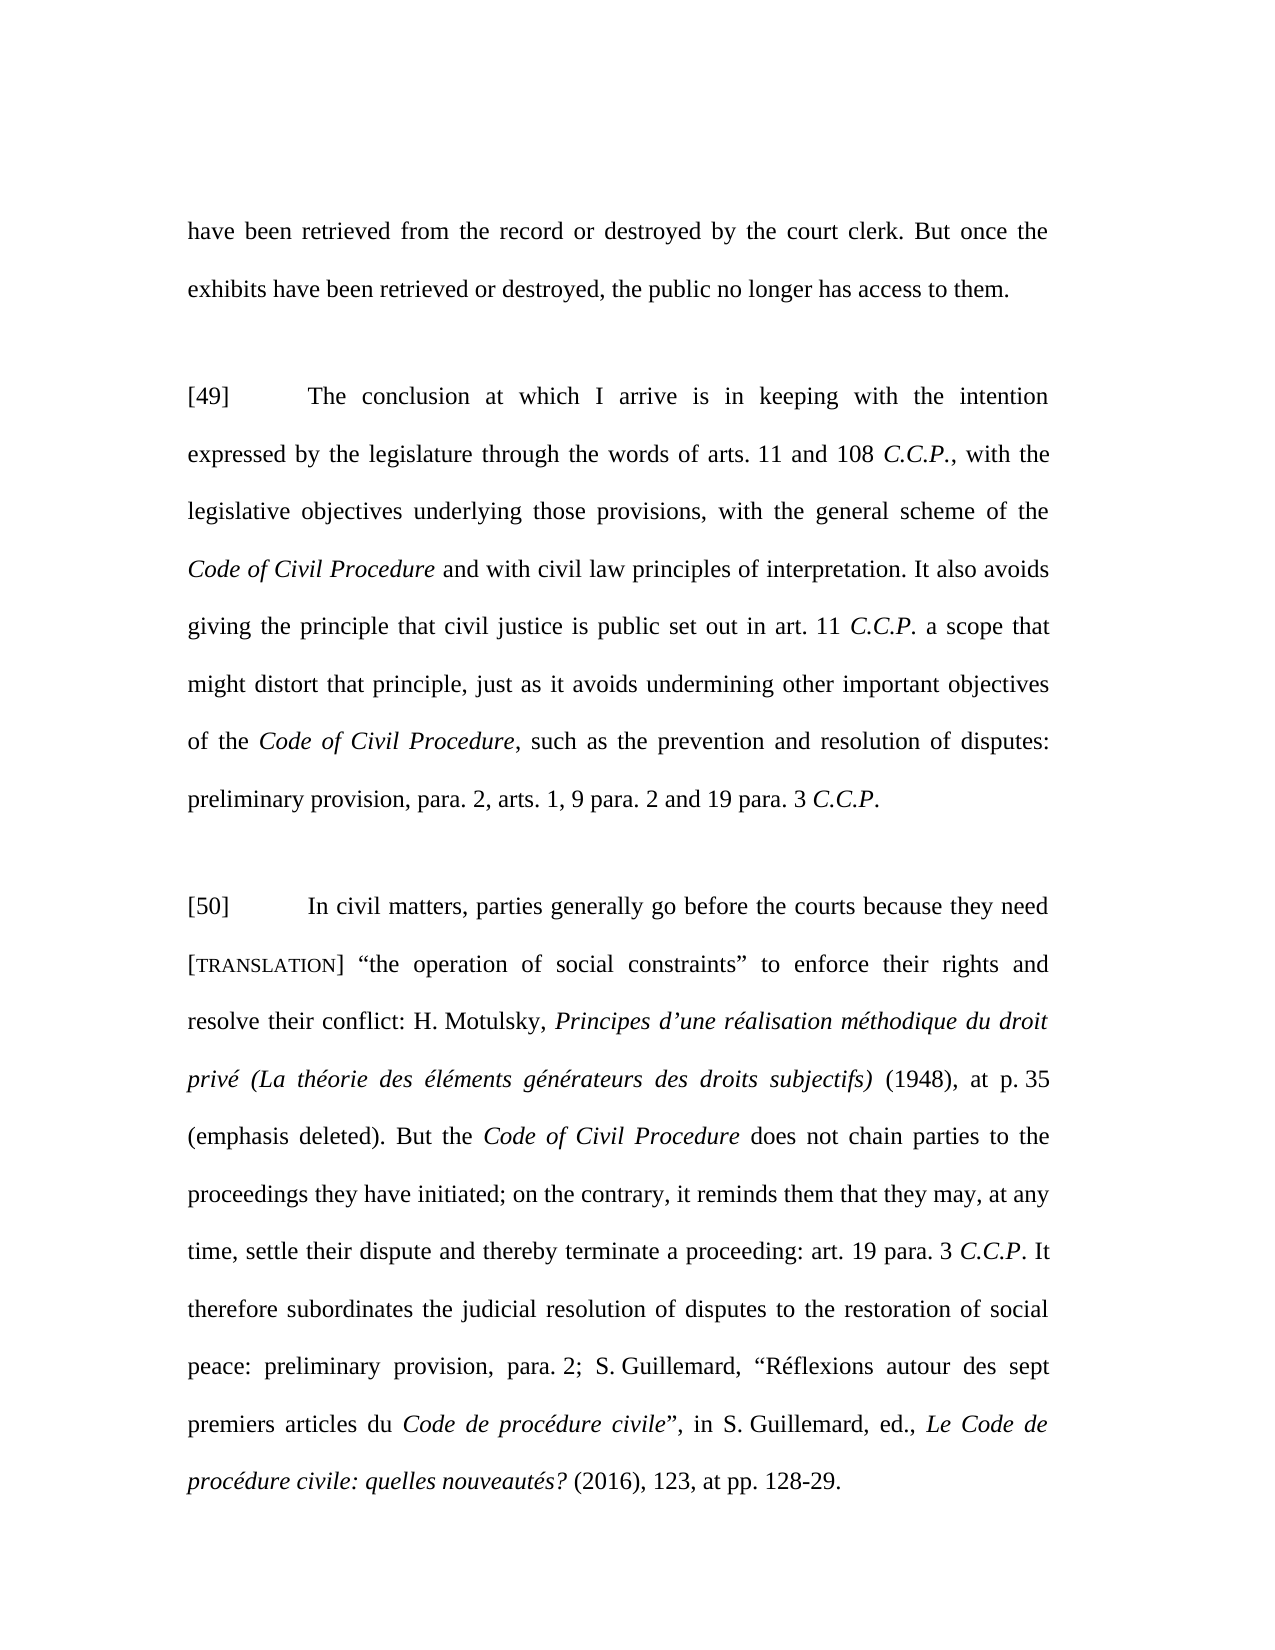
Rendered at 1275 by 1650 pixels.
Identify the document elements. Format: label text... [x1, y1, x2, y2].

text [187, 216, 1050, 303]
text In civil matters, parties generally go before the courts because they need [translation] “the operation of social constraints” to enforce their rights and resolve their conflict: H. Motulsky, Principes d’une réalisation méthodique du droit privé (La théorie des éléments générateurs des droits subjectifs) (1948), at p. 35 (emphasis deleted). But the Code of Civil Procedure does not chain parties to the proceedings they have initiated; on the contrary, it reminds them that they may, at any time, settle their dispute and thereby terminate a proceeding: art. 19 para. 3 C.C.P. It therefore subordinates the judicial resolution of disputes to the restoration of social peace: preliminary provision, para. 2; S. Guillemard, “Réflexions autour des sept premiers articles du Code de procédure civile”, in S. Guillemard, ed., Le Code de procédure civile: quelles nouveautés? (2016), 123, at pp. 128-29. [187, 891, 1050, 1495]
text The conclusion at which I arrive is in keeping with the intention expressed by the legislature through the words of arts. 11 and 108 C.C.P., with the legislative objectives underlying those provisions, with the general scheme of the Code of Civil Procedure and with civil law principles of interpretation. It also avoids giving the principle that civil justice is public set out in art. 11 C.C.P. a scope that might distort that principle, just as it avoids undermining other important objectives of the Code of Civil Procedure, such as the prevention and resolution of disputes: preliminary provision, para. 2, arts. 1, 9 para. 2 and 19 para. 3 C.C.P. [187, 381, 1050, 813]
